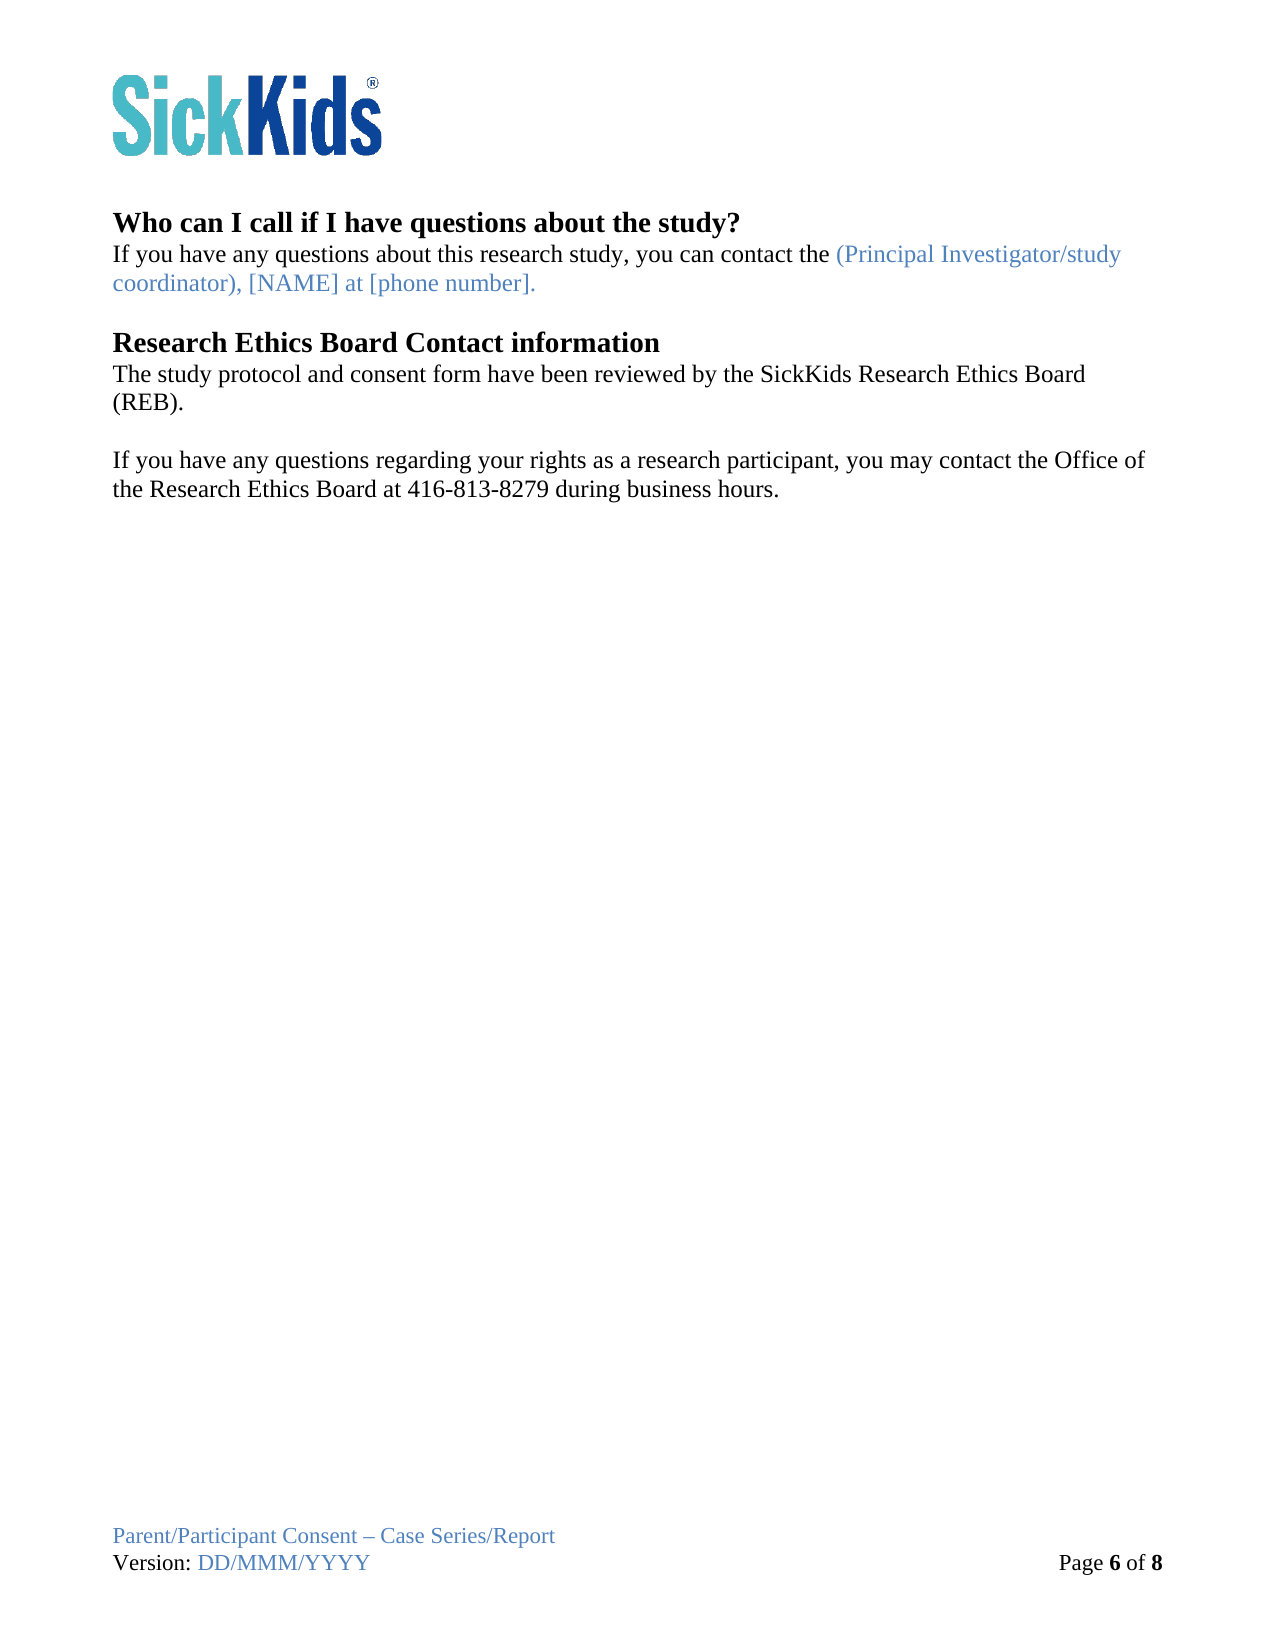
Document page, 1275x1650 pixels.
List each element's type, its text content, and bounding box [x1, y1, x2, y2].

text Research Ethics Board Contact information [112, 325, 1162, 359]
text If you have any questions regarding your rights as a research participant, you may contact the Office of the Research Ethics Board at 416-813-8279 during business hours. [112, 445, 1162, 502]
text The study protocol and consent form have been reviewed by the SickKids Research Ethics Board (REB). [112, 359, 1162, 416]
text Who can I call if I have questions about the study? [112, 205, 1162, 239]
picture [112, 75, 382, 156]
text If you have any questions about this research study, you can contact the (Principal Investigator/study coordinator), [NAME] at [phone number]. [112, 239, 1162, 296]
